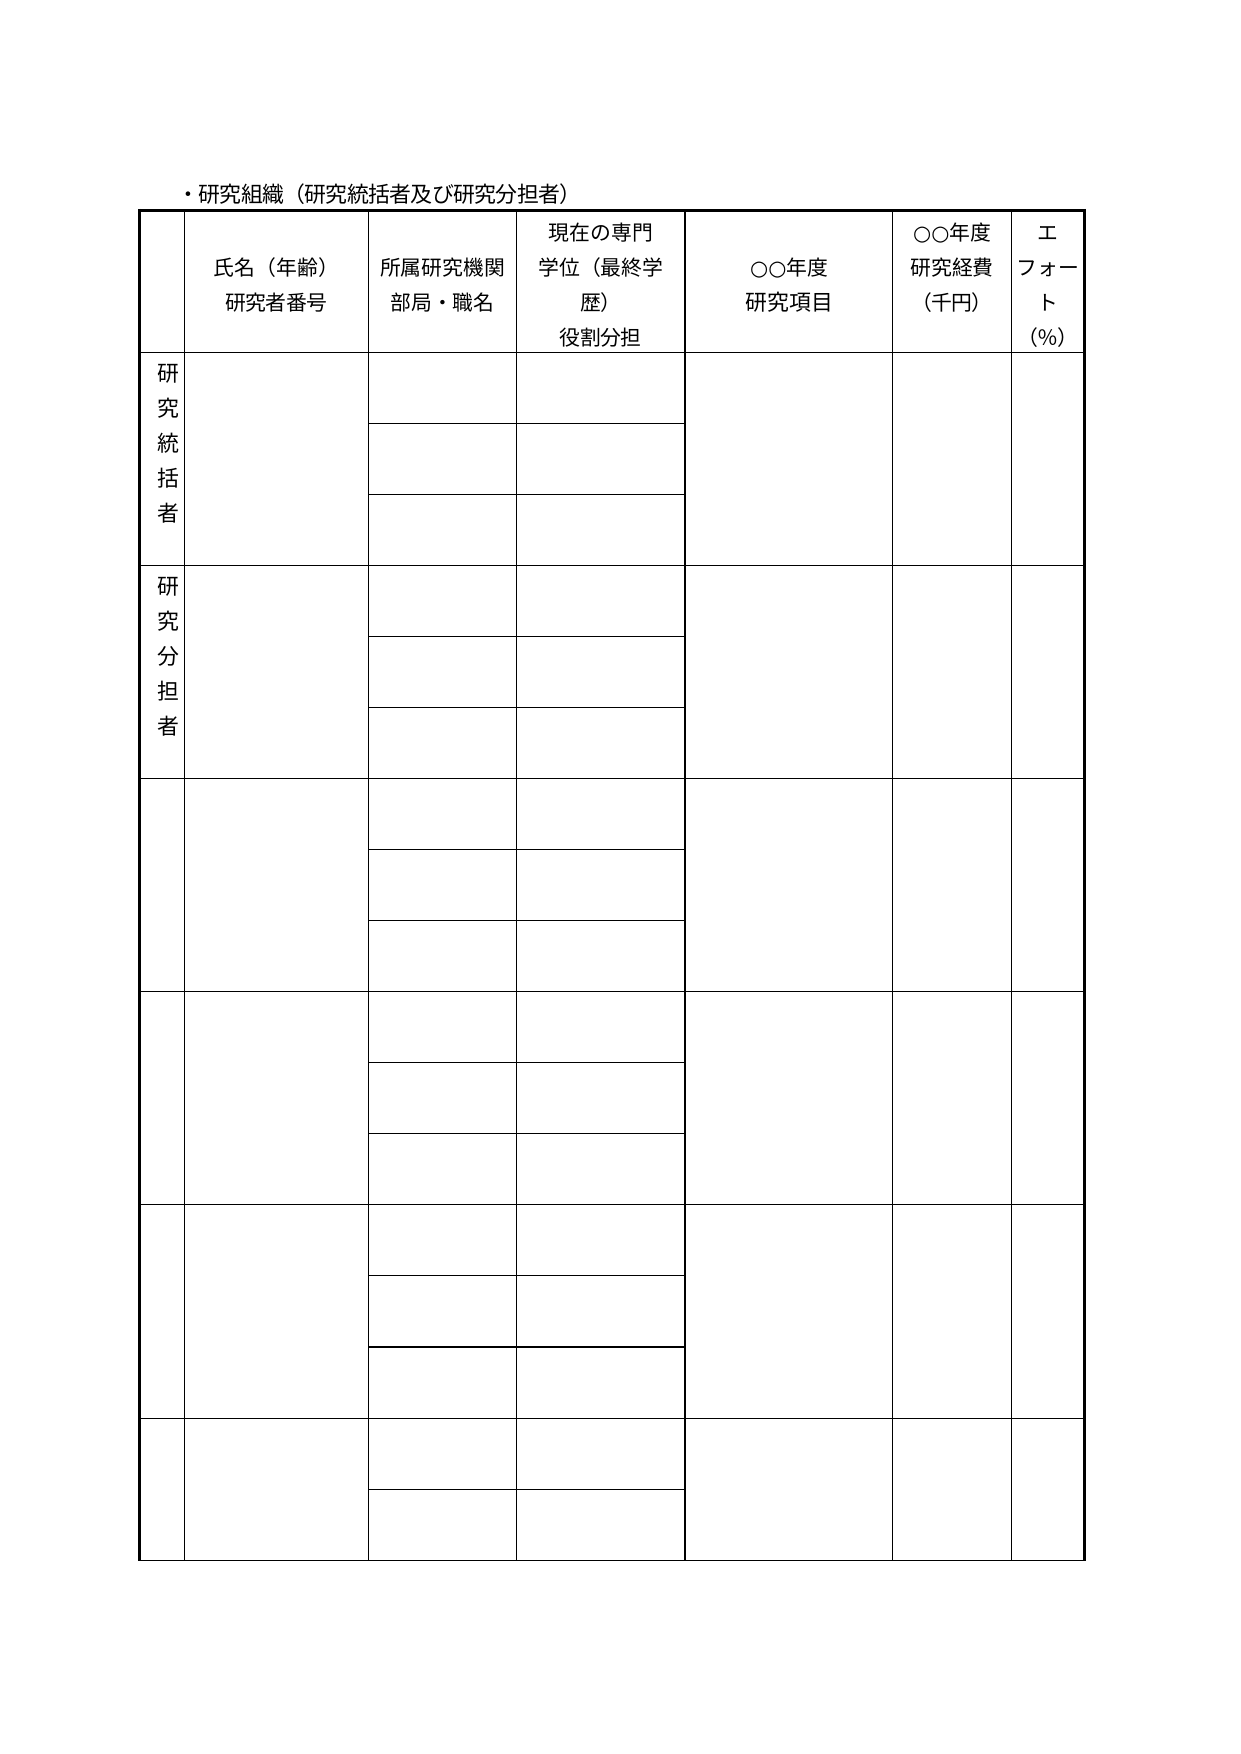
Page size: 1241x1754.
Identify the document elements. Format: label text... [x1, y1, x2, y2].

table_cell [517, 992, 684, 1062]
table_cell [517, 1063, 684, 1133]
table_cell [893, 353, 1011, 565]
table_cell [1012, 566, 1083, 778]
table_cell [369, 353, 516, 423]
table_cell [893, 1419, 1011, 1559]
table_cell [185, 353, 368, 565]
table_cell [369, 1419, 516, 1488]
table_header 現在の専門 学位（最終学歴） 役割分担 [517, 212, 684, 352]
table_cell [369, 424, 516, 494]
table_cell [369, 1276, 516, 1346]
table_cell [517, 1348, 684, 1417]
table_cell [1012, 353, 1083, 565]
table_header ○○年度 研究項目 [686, 212, 892, 352]
table_cell [369, 1134, 516, 1204]
table_cell [369, 495, 516, 565]
table_cell [369, 1063, 516, 1133]
table_cell [517, 1134, 684, 1204]
table_cell [686, 1205, 892, 1417]
table_cell [1012, 779, 1083, 991]
table_header エフォート （％） [1012, 212, 1083, 352]
table_cell [517, 1276, 684, 1346]
table_cell [369, 1348, 516, 1417]
table_cell [893, 566, 1011, 778]
table_cell 研究統括者 [141, 353, 184, 565]
table_cell [517, 1419, 684, 1488]
table_cell [517, 566, 684, 636]
table_cell [369, 779, 516, 849]
table_cell [686, 992, 892, 1204]
table_cell [517, 637, 684, 707]
table_cell [517, 921, 684, 991]
table_cell [893, 1205, 1011, 1417]
table_cell [517, 1490, 684, 1559]
table_cell [141, 992, 184, 1204]
table_cell [369, 566, 516, 636]
table_cell [141, 779, 184, 991]
table_cell [369, 992, 516, 1062]
table_cell [141, 1419, 184, 1559]
table_cell [185, 779, 368, 991]
table_cell [517, 1205, 684, 1275]
table_cell [1012, 992, 1083, 1204]
table_header 所属研究機関 部局・職名 [369, 212, 516, 352]
table_cell [686, 566, 892, 778]
table_cell [517, 779, 684, 849]
table_cell [893, 992, 1011, 1204]
table_cell [369, 1490, 516, 1559]
table_cell [517, 850, 684, 920]
table_cell [1012, 1205, 1083, 1417]
table_cell [141, 1205, 184, 1417]
table_header [141, 212, 184, 352]
table_cell [369, 637, 516, 707]
table_cell [686, 353, 892, 565]
table_cell [517, 424, 684, 494]
table_cell [185, 566, 368, 778]
table_cell [686, 1419, 892, 1559]
table_cell [185, 1205, 368, 1417]
table_cell [185, 1419, 368, 1559]
table_cell [686, 779, 892, 991]
table_cell [369, 921, 516, 991]
table_header 氏名（年齢） 研究者番号 [185, 212, 368, 352]
table_cell [1012, 1419, 1083, 1559]
table_cell [369, 1205, 516, 1275]
table_cell 研究分担者 [141, 566, 184, 778]
table_cell [185, 992, 368, 1204]
table_cell [517, 353, 684, 423]
table_cell [369, 850, 516, 920]
table_cell [517, 708, 684, 778]
table_cell [369, 708, 516, 778]
table_header ○○年度 研究経費 （千円） [893, 212, 1011, 352]
table_cell [893, 779, 1011, 991]
table_cell [517, 495, 684, 565]
text ・研究組織（研究統括者及び研究分担者） [177, 177, 1063, 209]
